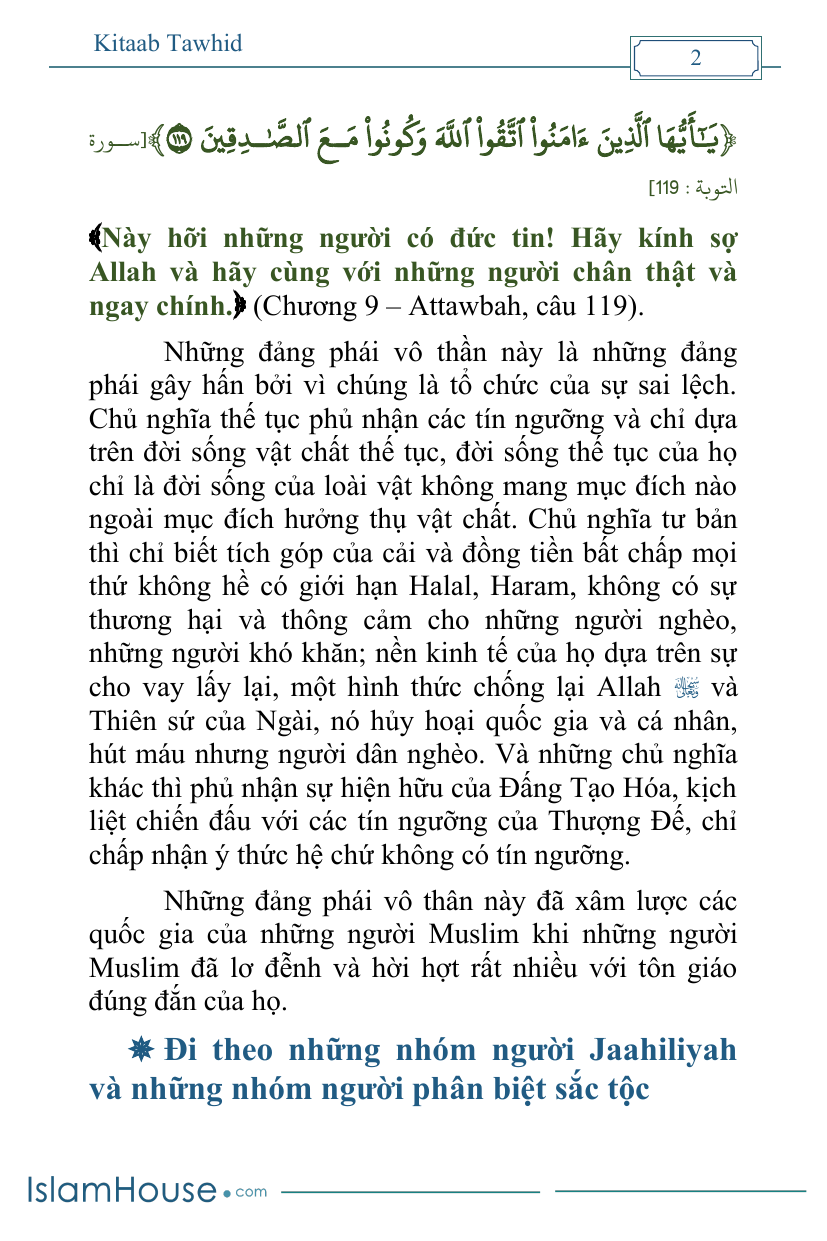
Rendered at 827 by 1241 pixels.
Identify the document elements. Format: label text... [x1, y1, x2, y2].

picture [548, 1170, 807, 1208]
text ﴿يَٰٓأَيُّهَا ٱلَّذِينَ ءَامَنُواْ ٱتَّقُواْ ٱللَّهَ وَكُونُواْ مَعَ ٱلصَّٰدِقِينَ ١١٩﴾ [سورة التوبة : 119] [89, 107, 738, 208]
list Đi theo những nhóm người Jaahiliyah và những nhóm người phân biệt sắc tộc [89, 1029, 738, 1106]
text Những đảng phái vô thân này đã xâm lược các quốc gia của những người Muslim khi những người Muslim đã lơ đễnh và hời hợt rất nhiều với tôn giáo đúng đắn của họ. [89, 883, 738, 1017]
text Này hỡi những người có đức tin! Hãy kính sợ Allah và hãy cùng với những người chân thật và ngay chính. (Chương 9 – Attawbah, câu 119). [89, 221, 738, 321]
text Những đảng phái vô thần này là những đảng phái gây hấn bởi vì chúng là tổ chức của sự sai lệch. Chủ nghĩa thế tục phủ nhận các tín ngưỡng và chỉ dựa trên đời sống vật chất thế tục, đời sống thế tục của họ chỉ là đời sống của loài vật không mang mục đích nào ngoài mục đích hưởng thụ vật chất. Chủ nghĩa tư bản thì chỉ biết tích góp của cải và đồng tiền bất chấp mọi thứ không hề có giới hạn Halal, Haram, không có sự thương hại và thông cảm cho những người nghèo, những người khó khăn; nền kinh tế của họ dựa trên sự cho vay lấy lại, một hình thức chống lại Allah và Thiên sứ của Ngài, nó hủy hoại quốc gia và cá nhân, hút máu nhưng người dân nghèo. Và những chủ nghĩa khác thì phủ nhận sự hiện hữu của Đấng Tạo Hóa, kịch liệt chiến đấu với các tín ngưỡng của Thượng Đế, chỉ chấp nhận ý thức hệ chứ không có tín ngưỡng. [89, 334, 738, 870]
picture [20, 1171, 541, 1209]
